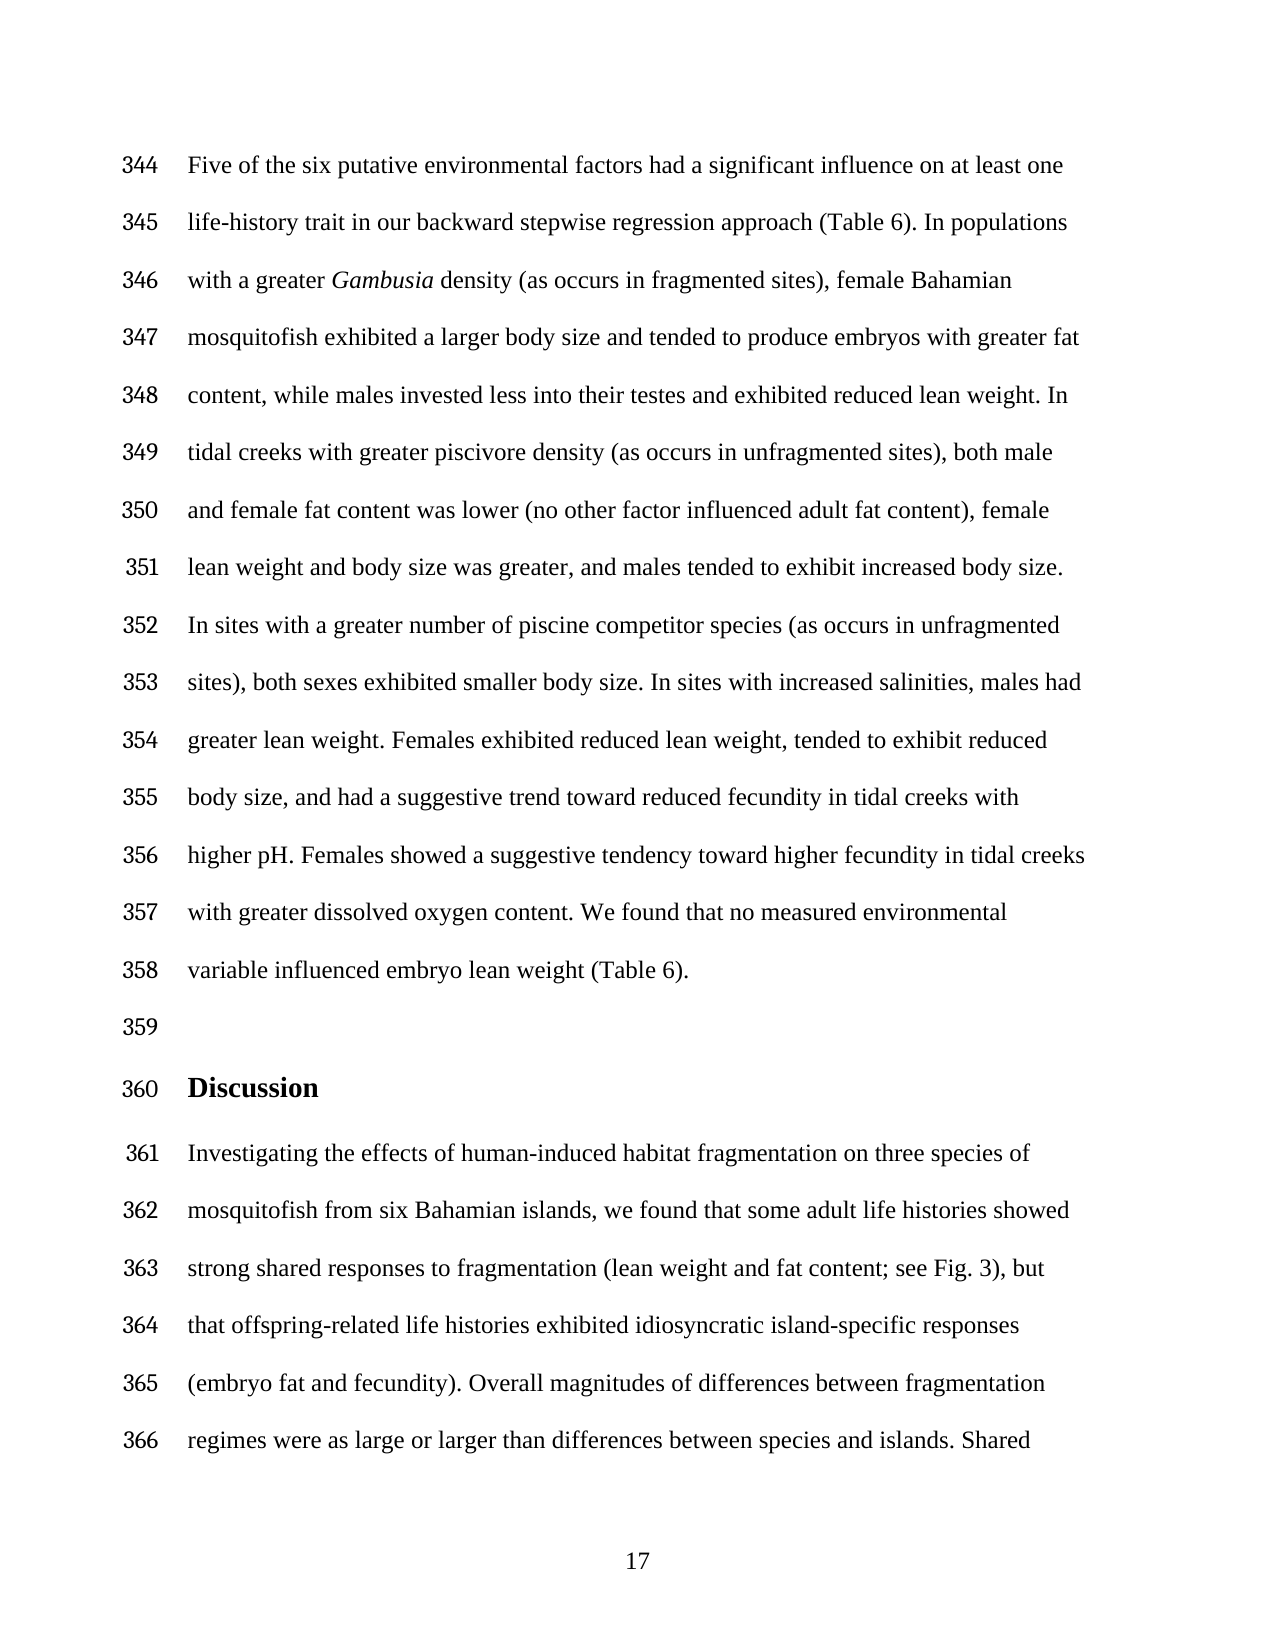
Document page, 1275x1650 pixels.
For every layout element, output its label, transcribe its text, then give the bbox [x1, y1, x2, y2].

text Five of the six putative environmental factors had a significant influence on at least one life-history trait in our backward stepwise regression approach (Table 6). In populations with a greater Gambusia density (as occurs in fragmented sites), female Bahamian mosquitofish exhibited a larger body size and tended to produce embryos with greater fat content, while males invested less into their testes and exhibited reduced lean weight. In tidal creeks with greater piscivore density (as occurs in unfragmented sites), both male and female fat content was lower (no other factor influenced adult fat content), female lean weight and body size was greater, and males tended to exhibit increased body size. In sites with a greater number of piscine competitor species (as occurs in unfragmented sites), both sexes exhibited smaller body size. In sites with increased salinities, males had greater lean weight. Females exhibited reduced lean weight, tended to exhibit reduced body size, and had a suggestive trend toward reduced fecundity in tidal creeks with higher pH. Females showed a suggestive tendency toward higher fecundity in tidal creeks with greater dissolved oxygen content. We found that no measured environmental variable influenced embryo lean weight (Table 6). [187, 150, 1087, 984]
text Discussion [187, 1070, 1087, 1104]
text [187, 1138, 1087, 1454]
